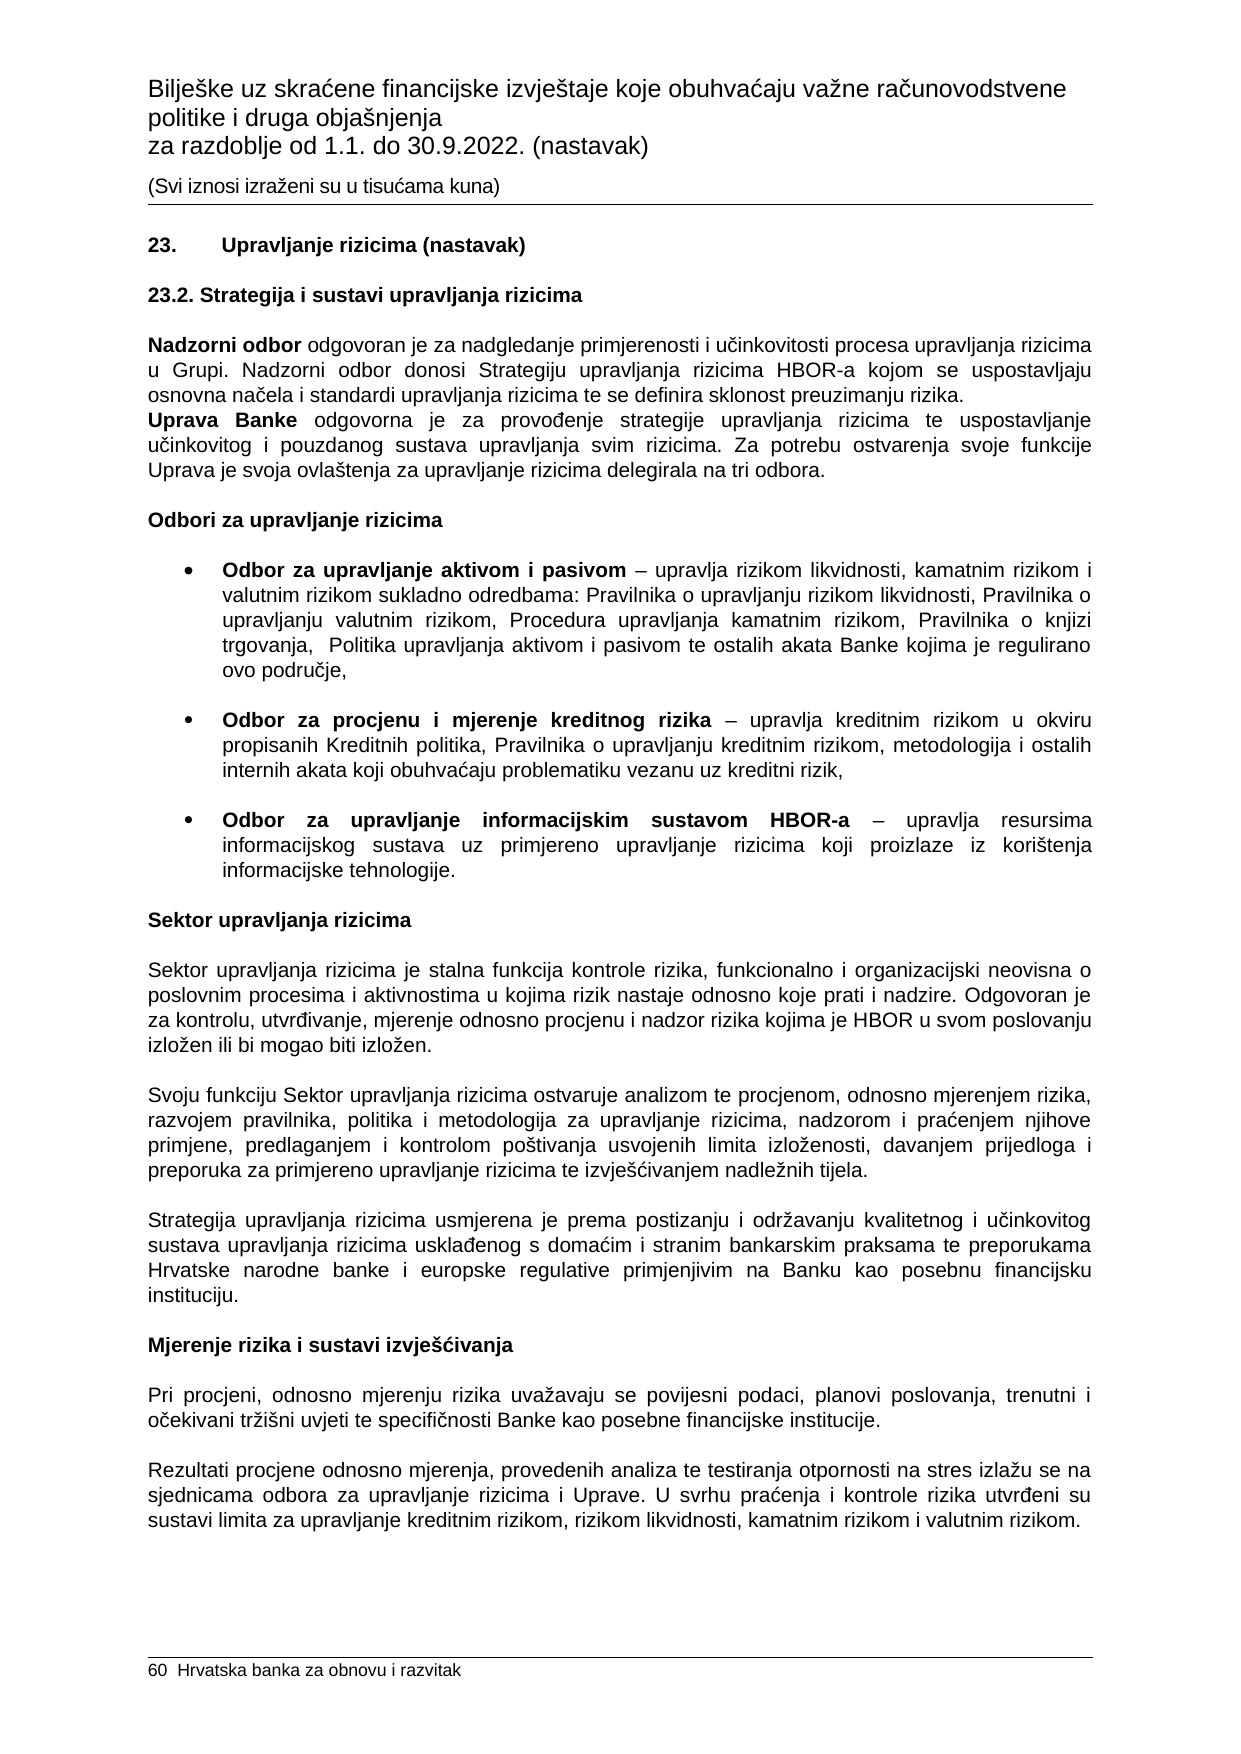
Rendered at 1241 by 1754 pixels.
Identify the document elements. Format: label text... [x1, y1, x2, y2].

text 23. Upravljanje rizicima (nastavak) [148, 233, 1093, 258]
list Odbor za procjenu i mjerenje kreditnog rizika – upravlja kreditnim rizikom u okviru propisanih Kreditnih politika, Pravilnika o upravljanju kreditnim rizikom, metodologija i ostalih internih akata koji obuhvaćaju problematiku vezanu uz kreditni rizik, [185, 708, 1093, 783]
text Sektor upravljanja rizicima je stalna funkcija kontrole rizika, funkcionalno i organizacijski neovisna o poslovnim procesima i aktivnostima u kojima rizik nastaje odnosno koje prati i nadzire. Odgovoran je za kontrolu, utvrđivanje, mjerenje odnosno procjenu i nadzor rizika kojima je HBOR u svom poslovanju izložen ili bi mogao biti izložen. [148, 958, 1093, 1058]
text Pri procjeni, odnosno mjerenju rizika uvažavaju se povijesni podaci, planovi poslovanja, trenutni i očekivani tržišni uvjeti te specifičnosti Banke kao posebne financijske institucije. [148, 1383, 1093, 1433]
text Rezultati procjene odnosno mjerenja, provedenih analiza te testiranja otpornosti na stres izlažu se na sjednicama odbora za upravljanje rizicima i Uprave. U svrhu praćenja i kontrole rizika utvrđeni su sustavi limita za upravljanje kreditnim rizikom, rizikom likvidnosti, kamatnim rizikom i valutnim rizikom. [148, 1458, 1093, 1533]
text Strategija upravljanja rizicima usmjerena je prema postizanju i održavanju kvalitetnog i učinkovitog sustava upravljanja rizicima usklađenog s domaćim i stranim bankarskim praksama te preporukama Hrvatske narodne banke i europske regulative primjenjivim na Banku kao posebnu financijsku instituciju. [148, 1208, 1093, 1308]
text Mjerenje rizika i sustavi izvješćivanja [148, 1333, 1093, 1358]
text 23.2. Strategija i sustavi upravljanja rizicima [148, 283, 1093, 308]
text Sektor upravljanja rizicima [148, 908, 1093, 933]
text Nadzorni odbor odgovoran je za nadgledanje primjerenosti i učinkovitosti procesa upravljanja rizicima u Grupi. Nadzorni odbor donosi Strategiju upravljanja rizicima HBOR-a kojom se uspostavljaju osnovna načela i standardi upravljanja rizicima te se definira sklonost preuzimanju rizika. [148, 333, 1093, 408]
list Odbor za upravljanje informacijskim sustavom HBOR-a – upravlja resursima informacijskog sustava uz primjereno upravljanje rizicima koji proizlaze iz korištenja informacijske tehnologije. [185, 808, 1093, 883]
list Odbor za upravljanje aktivom i pasivom – upravlja rizikom likvidnosti, kamatnim rizikom i valutnim rizikom sukladno odredbama: Pravilnika o upravljanju rizikom likvidnosti, Pravilnika o upravljanju valutnim rizikom, Procedura upravljanja kamatnim rizikom, Pravilnika o knjizi trgovanja, Politika upravljanja aktivom i pasivom te ostalih akata Banke kojima je regulirano ovo područje, [185, 558, 1093, 683]
text Odbori za upravljanje rizicima [148, 508, 1093, 533]
text Svoju funkciju Sektor upravljanja rizicima ostvaruje analizom te procjenom, odnosno mjerenjem rizika, razvojem pravilnika, politika i metodologija za upravljanje rizicima, nadzorom i praćenjem njihove primjene, predlaganjem i kontrolom poštivanja usvojenih limita izloženosti, davanjem prijedloga i preporuka za primjereno upravljanje rizicima te izvješćivanjem nadležnih tijela. [148, 1083, 1093, 1183]
text Uprava Banke odgovorna je za provođenje strategije upravljanja rizicima te uspostavljanje učinkovitog i pouzdanog sustava upravljanja svim rizicima. Za potrebu ostvarenja svoje funkcije Uprava je svoja ovlaštenja za upravljanje rizicima delegirala na tri odbora. [148, 408, 1093, 483]
